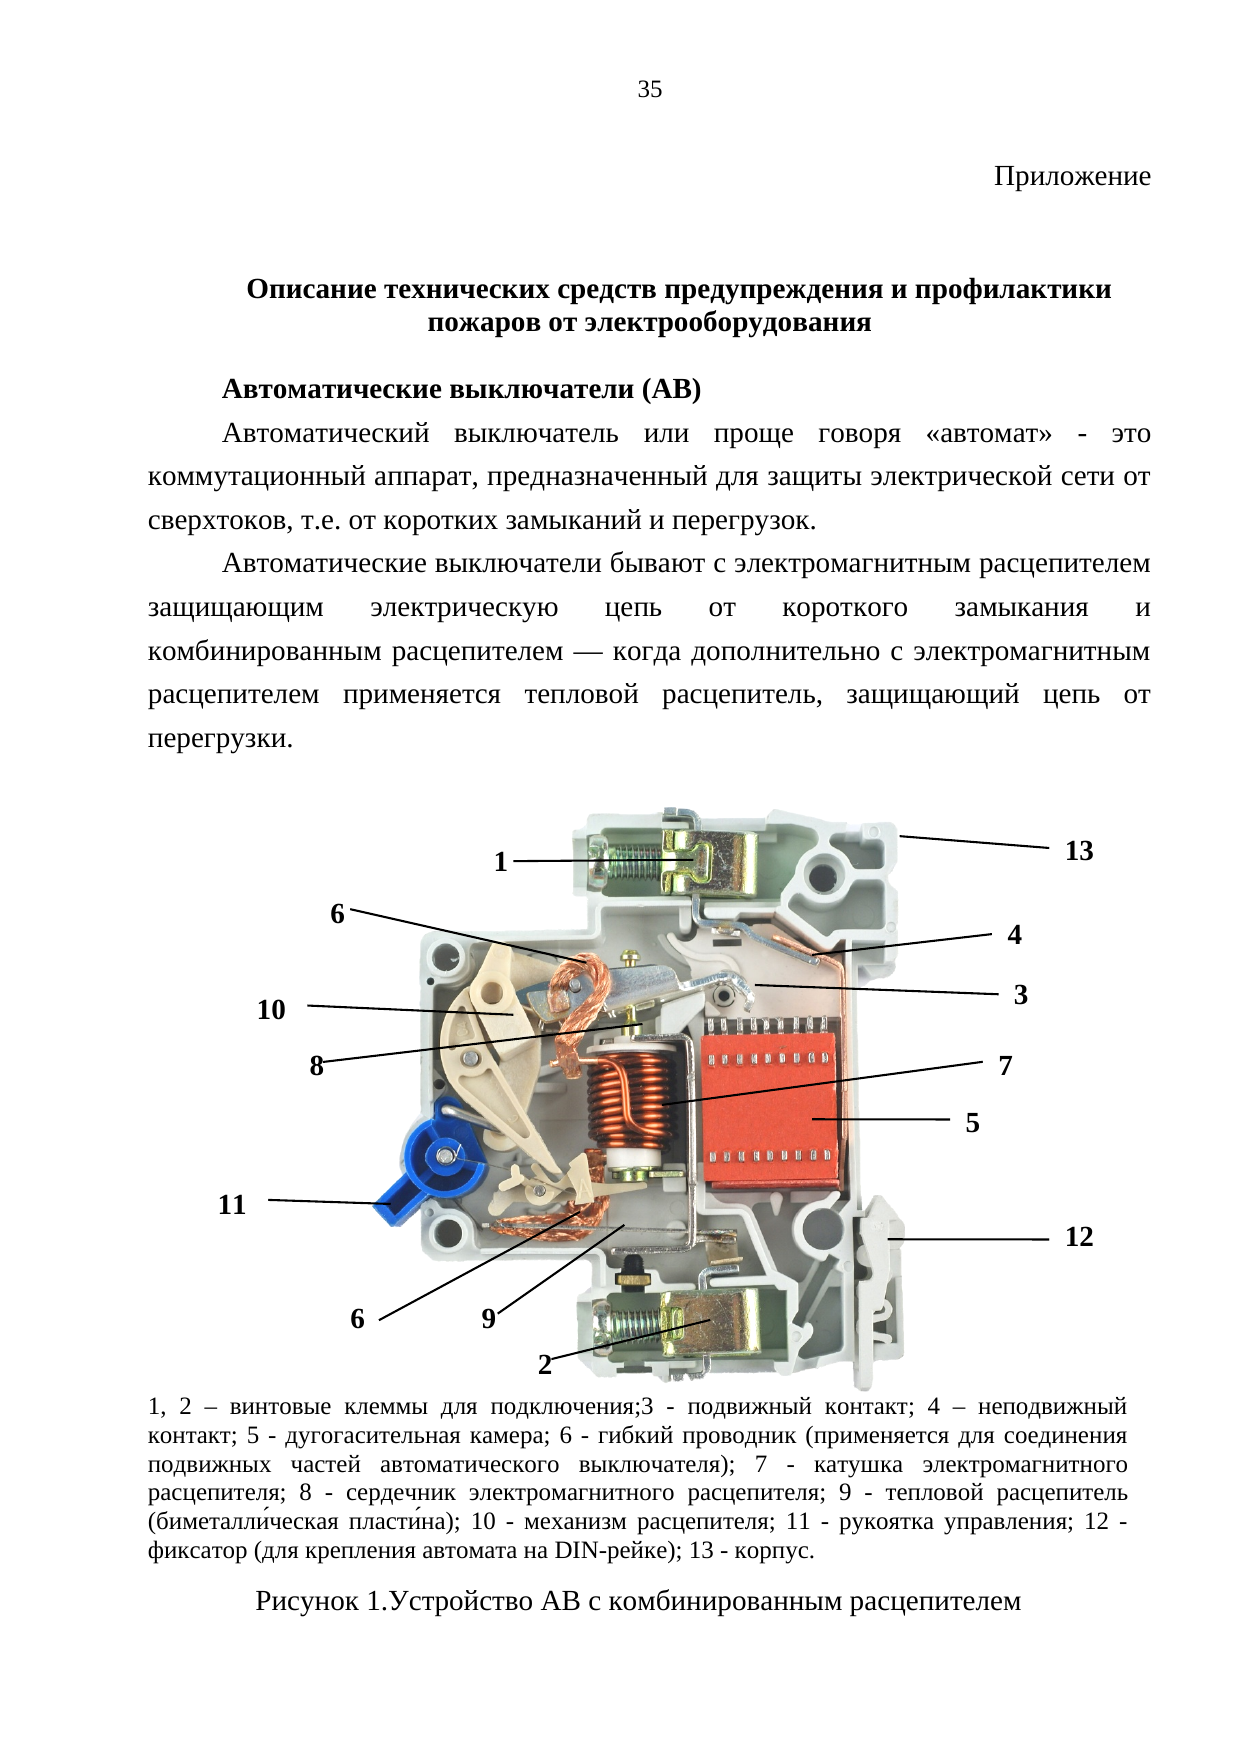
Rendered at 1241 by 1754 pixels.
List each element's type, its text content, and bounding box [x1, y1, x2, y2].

text Автоматические выключатели бывают с электромагнитным расцепителем защищающим электрическую цепь от короткого замыкания и комбинированным расцепителем — когда дополнительно с электромагнитным расцепителем применяется тепловой расцепитель, защищающий цепь от перегрузки. [148, 546, 1152, 753]
table_header [906, 807, 1140, 1391]
text Приложение [148, 158, 1152, 192]
text Автоматический выключатель или проще говоря «автомат» - это коммутационный аппарат, предназначенный для защиты электрической сети от сверхтоков, т.е. от коротких замыканий и перегрузок. [148, 415, 1152, 536]
table_header [136, 807, 371, 1391]
text Описание технических средств предупреждения и профилактики пожаров от электрооборудования [148, 271, 1152, 338]
table_cell Рисунок 1.Устройство АВ с комбинированным расцепителем [136, 1564, 1140, 1616]
table_cell 1, 2 – винтовые клеммы для подключения;3 - подвижный контакт; 4 – неподвижный контакт; 5 - дугогасительная камера; 6 - гибкий проводник (применяется для соединения подвижных частей автоматического выключателя); 7 - катушка электромагнитного расцепителя; 8 - сердечник электромагнитного расцепителя; 9 - тепловой расцепитель (биметалли́ческая пласти́на); 10 - механизм расцепителя; 11 - рукоятка управления; 12 - фиксатор (для крепления автомата на DIN-рейке); 13 - корпус. [136, 1391, 1140, 1564]
text Автоматические выключатели (АВ) [148, 371, 1152, 405]
